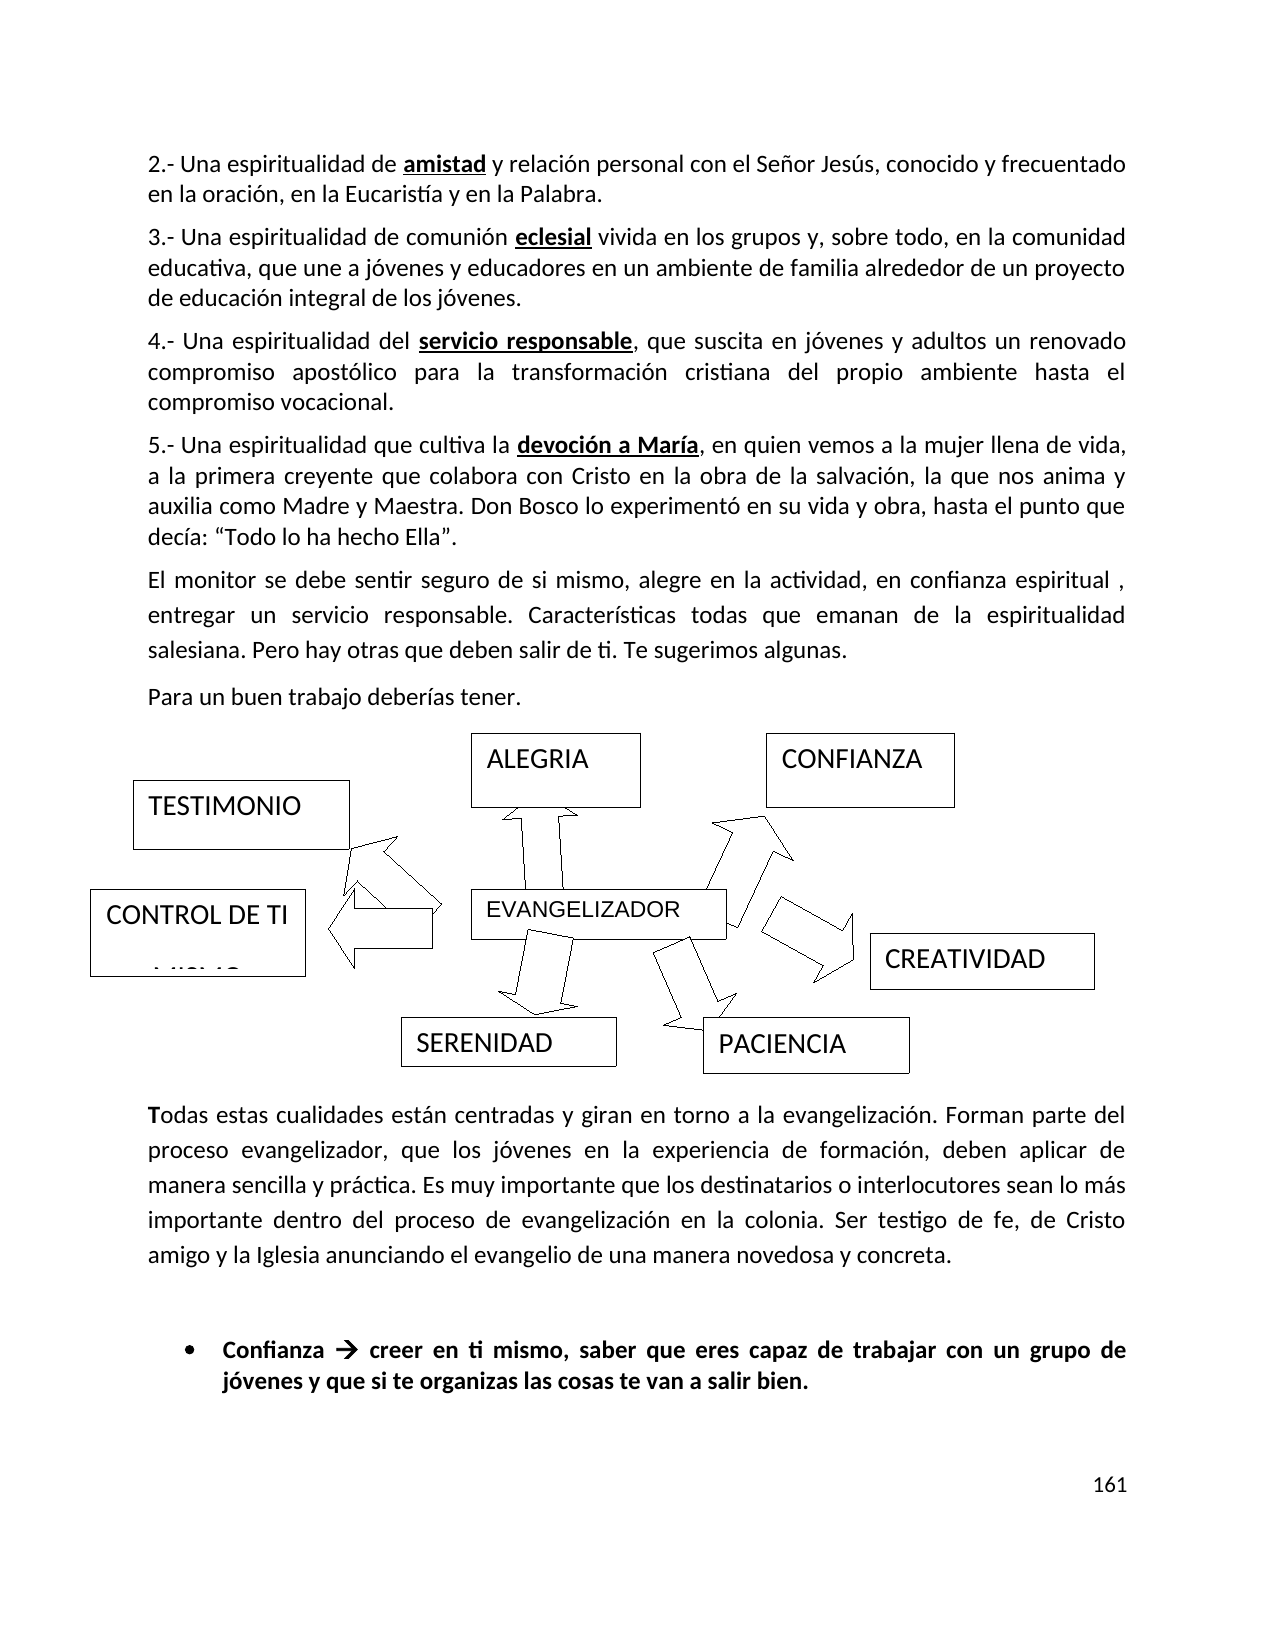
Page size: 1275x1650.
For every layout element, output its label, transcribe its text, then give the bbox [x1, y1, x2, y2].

text 5.- Una espiritualidad que cultiva la devoción a María, en quien vemos a la mujer llena de vida, a la primera creyente que colabora con Cristo en la obra de la salvación, la que nos anima y auxilia como Madre y Maestra. Don Bosco lo experimentó en su vida y obra, hasta el punto que decía: “Todo lo ha hecho Ella”. [148, 429, 1127, 551]
text 2.- Una espiritualidad de amistad y relación personal con el Señor Jesús, conocido y frecuentado en la oración, en la Eucaristía y en la Palabra. [148, 148, 1127, 209]
list Confianza creer en ti mismo, saber que eres capaz de trabajar con un grupo de jóvenes y que si te organizas las cosas te van a salir bien. [185, 1334, 1127, 1395]
text Todas estas cualidades están centradas y giran en torno a la evangelización. Forman parte del proceso evangelizador, que los jóvenes en la experiencia de formación, deben aplicar de manera sencilla y práctica. Es muy importante que los destinatarios o interlocutores sean lo más importante dentro del proceso de evangelización en la colonia. Ser testigo de fe, de Cristo amigo y la Iglesia anunciando el evangelio de una manera novedosa y concreta. [148, 1099, 1127, 1270]
text Para un buen trabajo deberías tener. [148, 681, 1127, 712]
text 4.- Una espiritualidad del servicio responsable, que suscita en jóvenes y adultos un renovado compromiso apostólico para la transformación cristiana del propio ambiente hasta el compromiso vocacional. [148, 325, 1127, 417]
text El monitor se debe sentir seguro de si mismo, alegre en la actividad, en confianza espiritual , entregar un servicio responsable. Características todas que emanan de la espiritualidad salesiana. Pero hay otras que deben salir de ti. Te sugerimos algunas. [148, 564, 1127, 664]
text 3.- Una espiritualidad de comunión eclesial vivida en los grupos y, sobre todo, en la comunidad educativa, que une a jóvenes y educadores en un ambiente de familia alrededor de un proyecto de educación integral de los jóvenes. [148, 221, 1127, 313]
